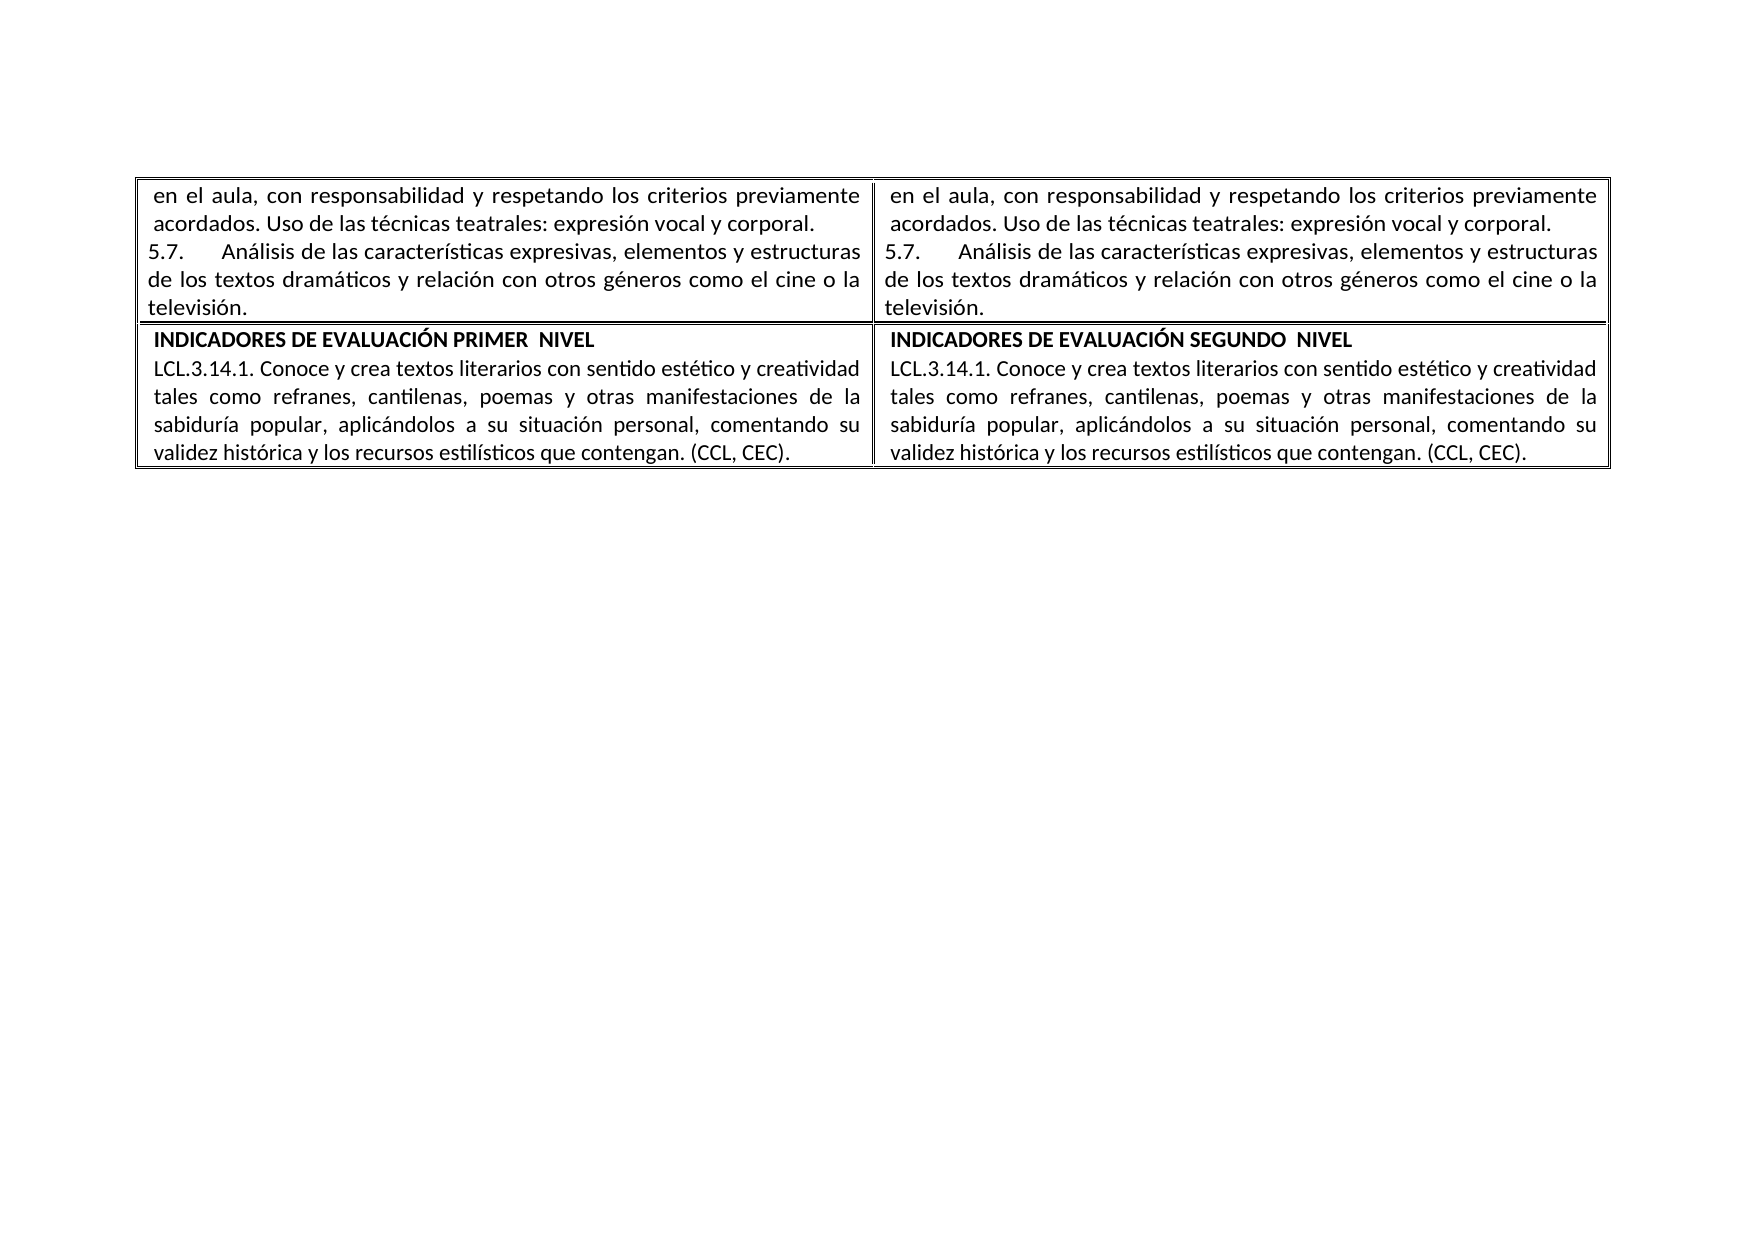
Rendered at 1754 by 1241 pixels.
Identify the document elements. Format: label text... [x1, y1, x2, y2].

table_cell INDICADORES DE EVALUACIÓN SEGUNDO NIVEL LCL.3.14.1. Conoce y crea textos literarios con sentido estético y creatividad tales como refranes, cantilenas, poemas y otras manifestaciones de la sabiduría popular, aplicándolos a su situación personal, comentando su validez histórica y los recursos estilísticos que contengan. (CCL, CEC). [873, 321, 1608, 466]
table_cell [873, 180, 1608, 321]
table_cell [138, 180, 873, 321]
table_cell INDICADORES DE EVALUACIÓN PRIMER NIVEL LCL.3.14.1. Conoce y crea textos literarios con sentido estético y creatividad tales como refranes, cantilenas, poemas y otras manifestaciones de la sabiduría popular, aplicándolos a su situación personal, comentando su validez histórica y los recursos estilísticos que contengan. (CCL, CEC). [138, 321, 873, 466]
